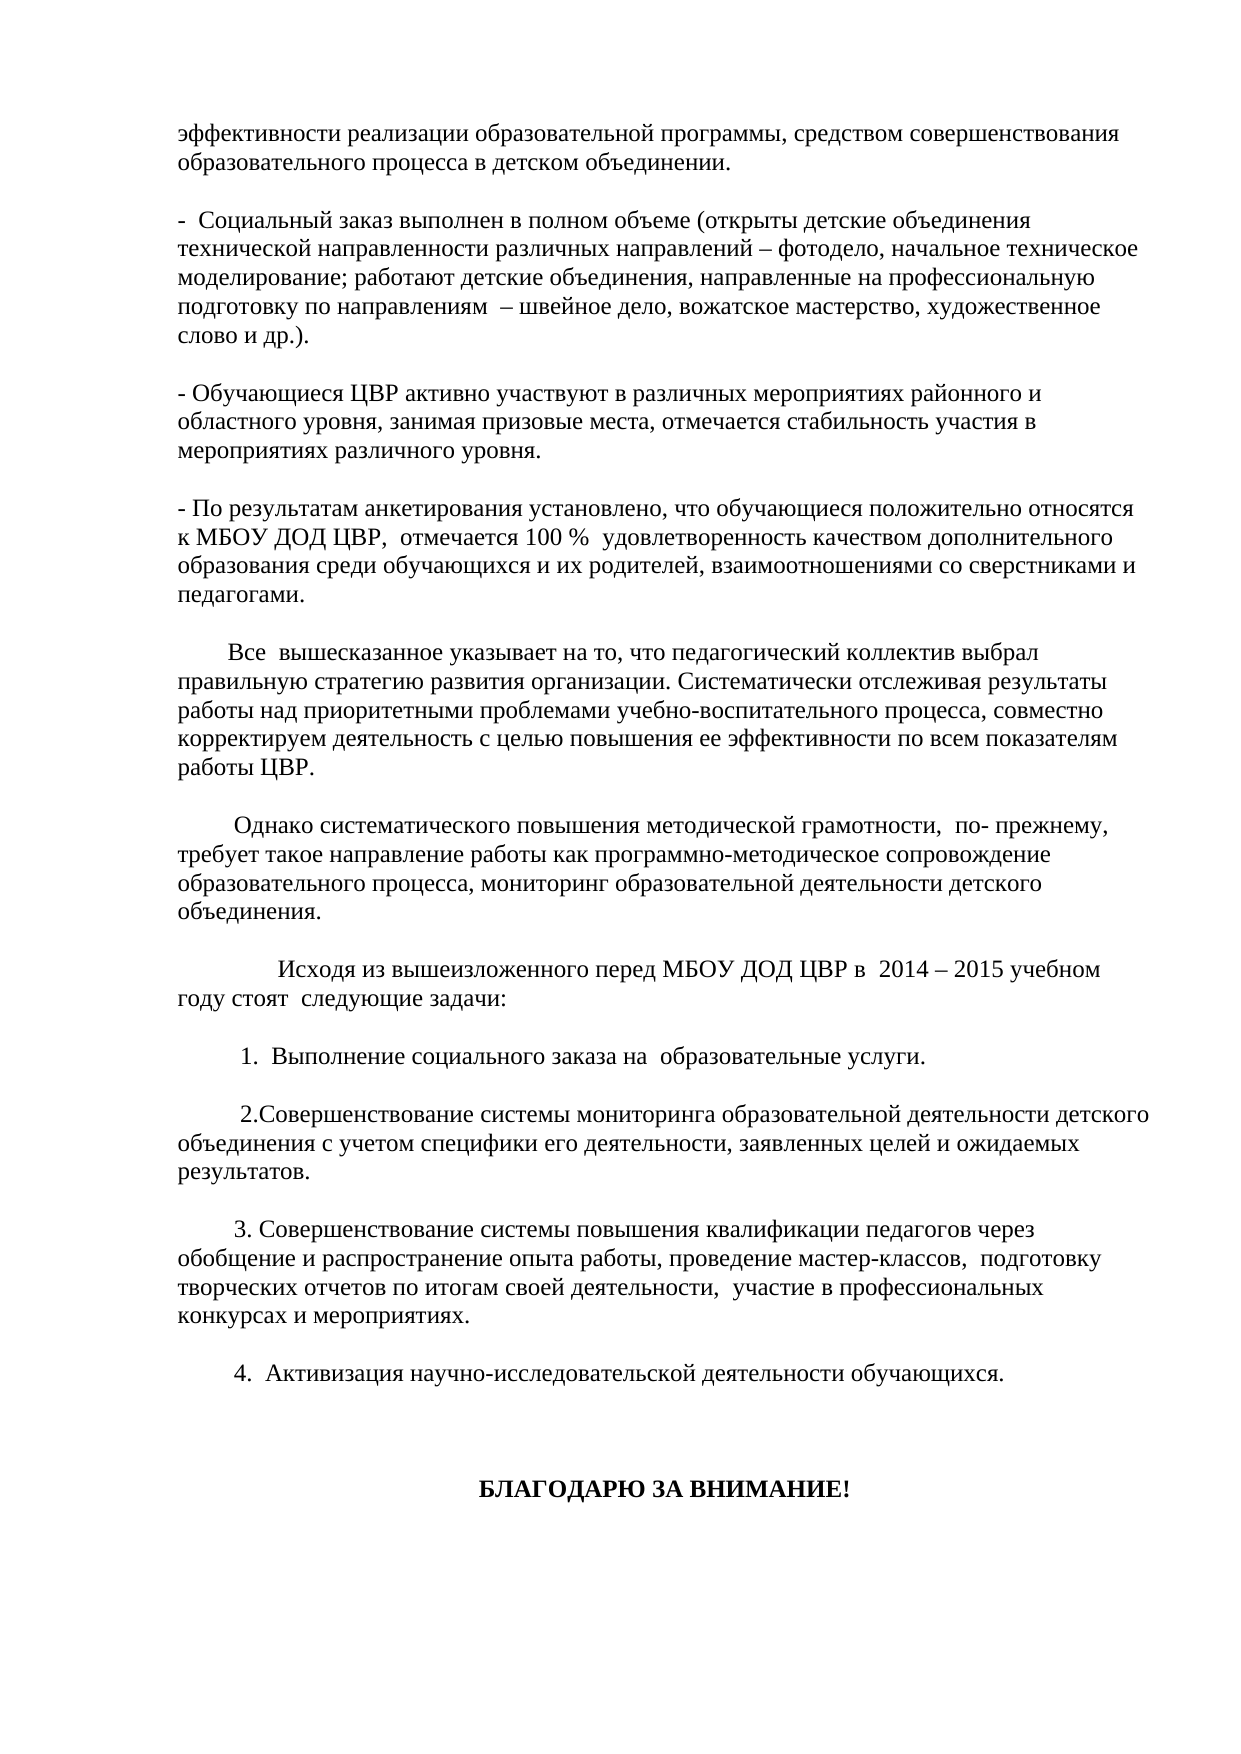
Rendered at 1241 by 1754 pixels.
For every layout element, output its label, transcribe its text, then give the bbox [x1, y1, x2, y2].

text - Обучающиеся ЦВР активно участвуют в различных мероприятиях районного и областного уровня, занимая призовые места, отмечается стабильность участия в мероприятиях различного уровня. [177, 378, 1152, 464]
text - Социальный заказ выполнен в полном объеме (открыты детские объединения технической направленности различных направлений – фотодело, начальное техническое моделирование; работают детские объединения, направленные на профессиональную подготовку по направлениям – швейное дело, вожатское мастерство, художественное слово и др.). [177, 205, 1152, 348]
text Все вышесказанное указывает на то, что педагогический коллектив выбрал правильную стратегию развития организации. Систематически отслеживая результаты работы над приоритетными проблемами учебно-воспитательного процесса, совместно корректируем деятельность с целью повышения ее эффективности по всем показателям работы ЦВР. [177, 637, 1152, 781]
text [177, 118, 1152, 176]
text Исходя из вышеизложенного перед МБОУ ДОД ЦВР в 2014 – 2015 учебном году стоят следующие задачи: [177, 954, 1152, 1012]
text Однако систематического повышения методической грамотности, по- прежнему, требует такое направление работы как программно-методическое сопровождение образовательного процесса, мониторинг образовательной деятельности детского объединения. [177, 810, 1152, 925]
text - По результатам анкетирования установлено, что обучающиеся положительно относятся к МБОУ ДОД ЦВР, отмечается 100 % удовлетворенность качеством дополнительного образования среди обучающихся и их родителей, взаимоотношениями со сверстниками и педагогами. [177, 493, 1152, 608]
text 2.Совершенствование системы мониторинга образовательной деятельности детского объединения с учетом специфики его деятельности, заявленных целей и ожидаемых результатов. [177, 1099, 1152, 1185]
text 4. Активизация научно-исследовательской деятельности обучающихся. [177, 1358, 1152, 1387]
text БЛАГОДАРЮ ЗА ВНИМАНИЕ! [177, 1474, 1152, 1503]
text 1. Выполнение социального заказа на образовательные услуги. [177, 1041, 1152, 1070]
text 3. Совершенствование системы повышения квалификации педагогов через обобщение и распространение опыта работы, проведение мастер-классов, подготовку творческих отчетов по итогам своей деятельности, участие в профессиональных конкурсах и мероприятиях. [177, 1214, 1152, 1329]
